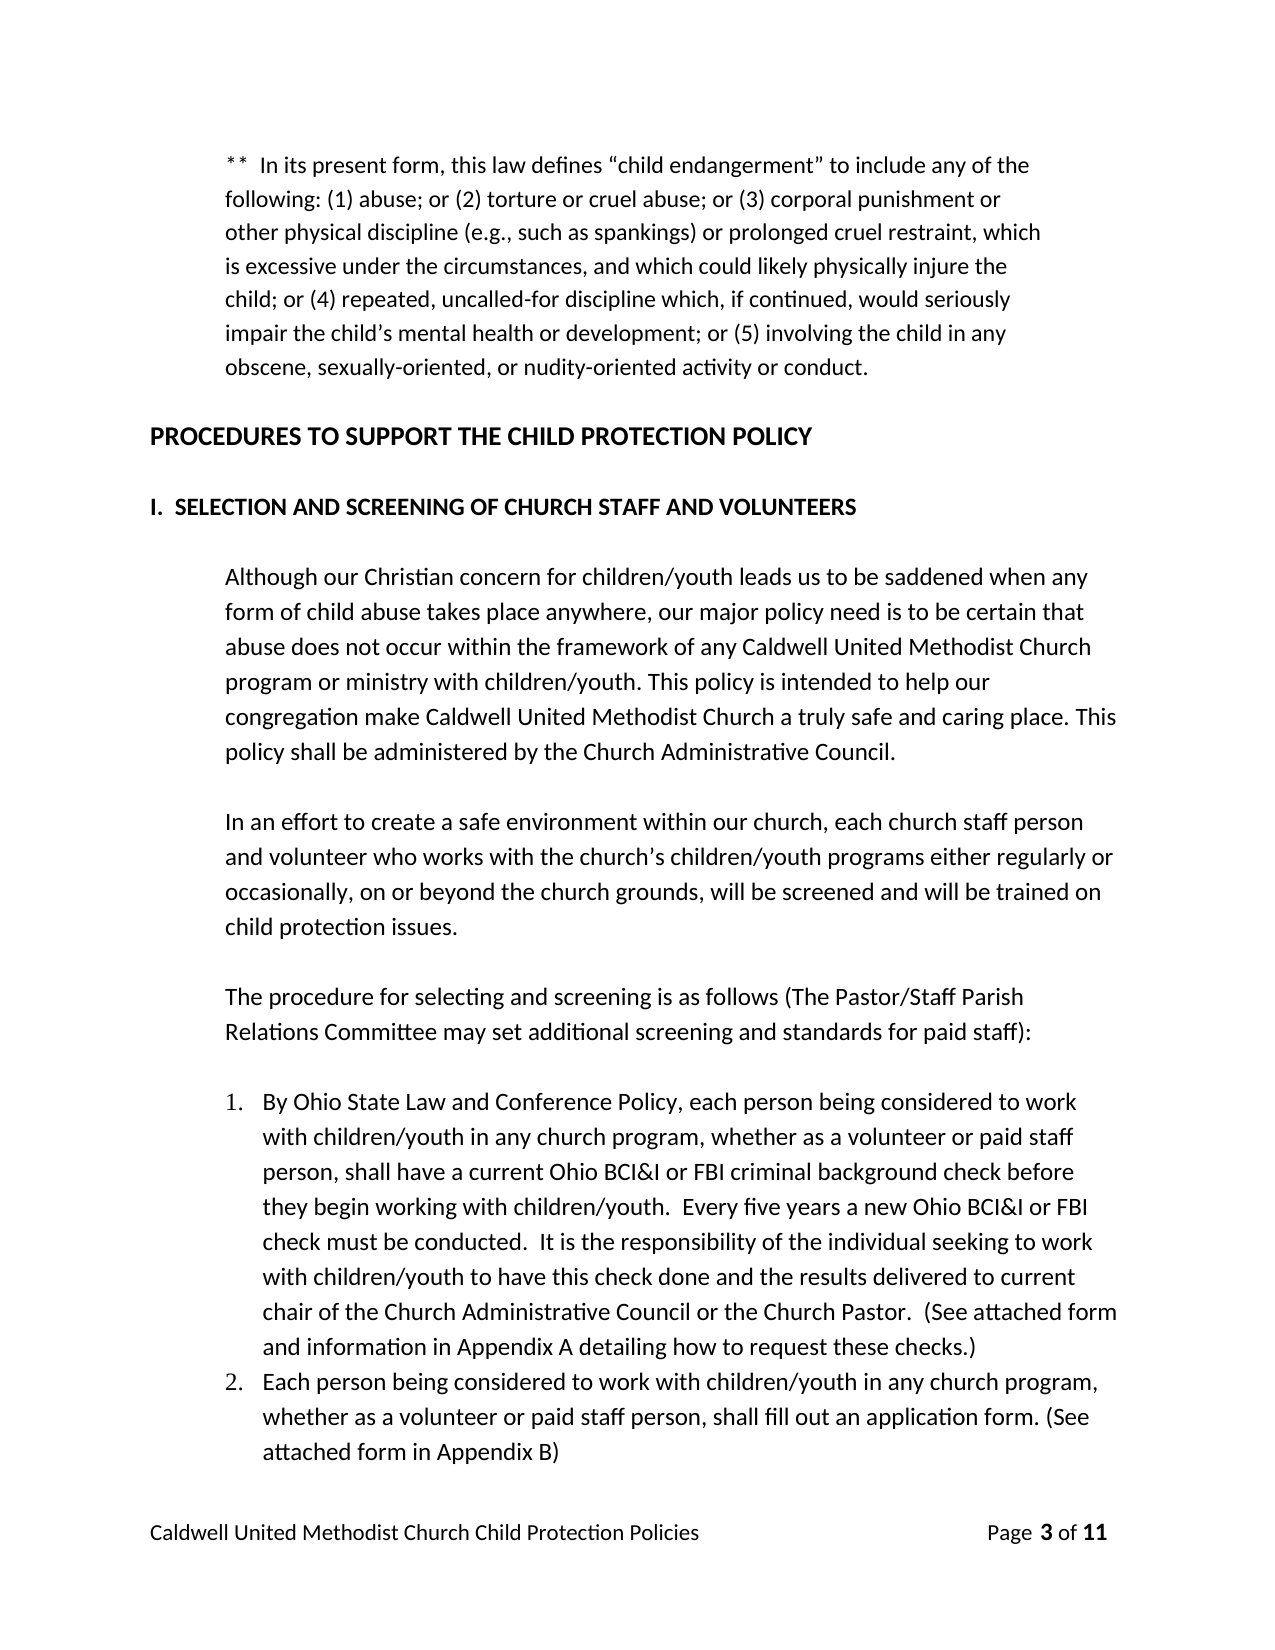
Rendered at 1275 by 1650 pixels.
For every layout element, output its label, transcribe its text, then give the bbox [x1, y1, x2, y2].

text Although our Christian concern for children/youth leads us to be saddened when any form of child abuse takes place anywhere, our major policy need is to be certain that abuse does not occur within the framework of any Caldwell United Methodist Church program or ministry with children/youth. This policy is intended to help our congregation make Caldwell United Methodist Church a truly safe and caring place. This policy shall be administered by the Church Administrative Council. [225, 561, 1121, 766]
list Each person being considered to work with children/youth in any church program, whether as a volunteer or paid staff person, shall fill out an application form. (See attached form in Appendix B) [225, 1366, 1125, 1466]
text The procedure for selecting and screening is as follows (The Pastor/Staff Parish Relations Committee may set additional screening and standards for paid staff): [225, 981, 1069, 1046]
text I. SELECTION AND SCREENING OF CHURCH STAFF AND VOLUNTEERS [150, 491, 1125, 521]
text PROCEDURES TO SUPPORT THE CHILD PROTECTION POLICY [150, 419, 1125, 452]
list By Ohio State Law and Conference Policy, each person being considered to work with children/youth in any church program, whether as a volunteer or paid staff person, shall have a current Ohio BCI&I or FBI criminal background check before they begin working with children/youth. Every five years a new Ohio BCI&I or FBI check must be conducted. It is the responsibility of the individual seeking to work with children/youth to have this check done and the results delivered to current chair of the Church Administrative Council or the Church Pastor. (See attached form and information in Appendix A detailing how to request these checks.) [225, 1086, 1125, 1361]
text ** In its present form, this law defines “child endangerment” to include any of the following: (1) abuse; or (2) torture or cruel abuse; or (3) corporal punishment or other physical discipline (e.g., such as spankings) or prolonged cruel restraint, which is excessive under the circumstances, and which could likely physically injure the child; or (4) repeated, uncalled-for discipline which, if continued, would seriously impair the child’s mental health or development; or (5) involving the child in any obscene, sexually-oriented, or nudity-oriented activity or conduct. [225, 150, 1050, 381]
text In an effort to create a safe environment within our church, each church staff person and volunteer who works with the church’s children/youth programs either regularly or occasionally, on or beyond the church grounds, will be screened and will be trained on child protection issues. [225, 806, 1125, 941]
